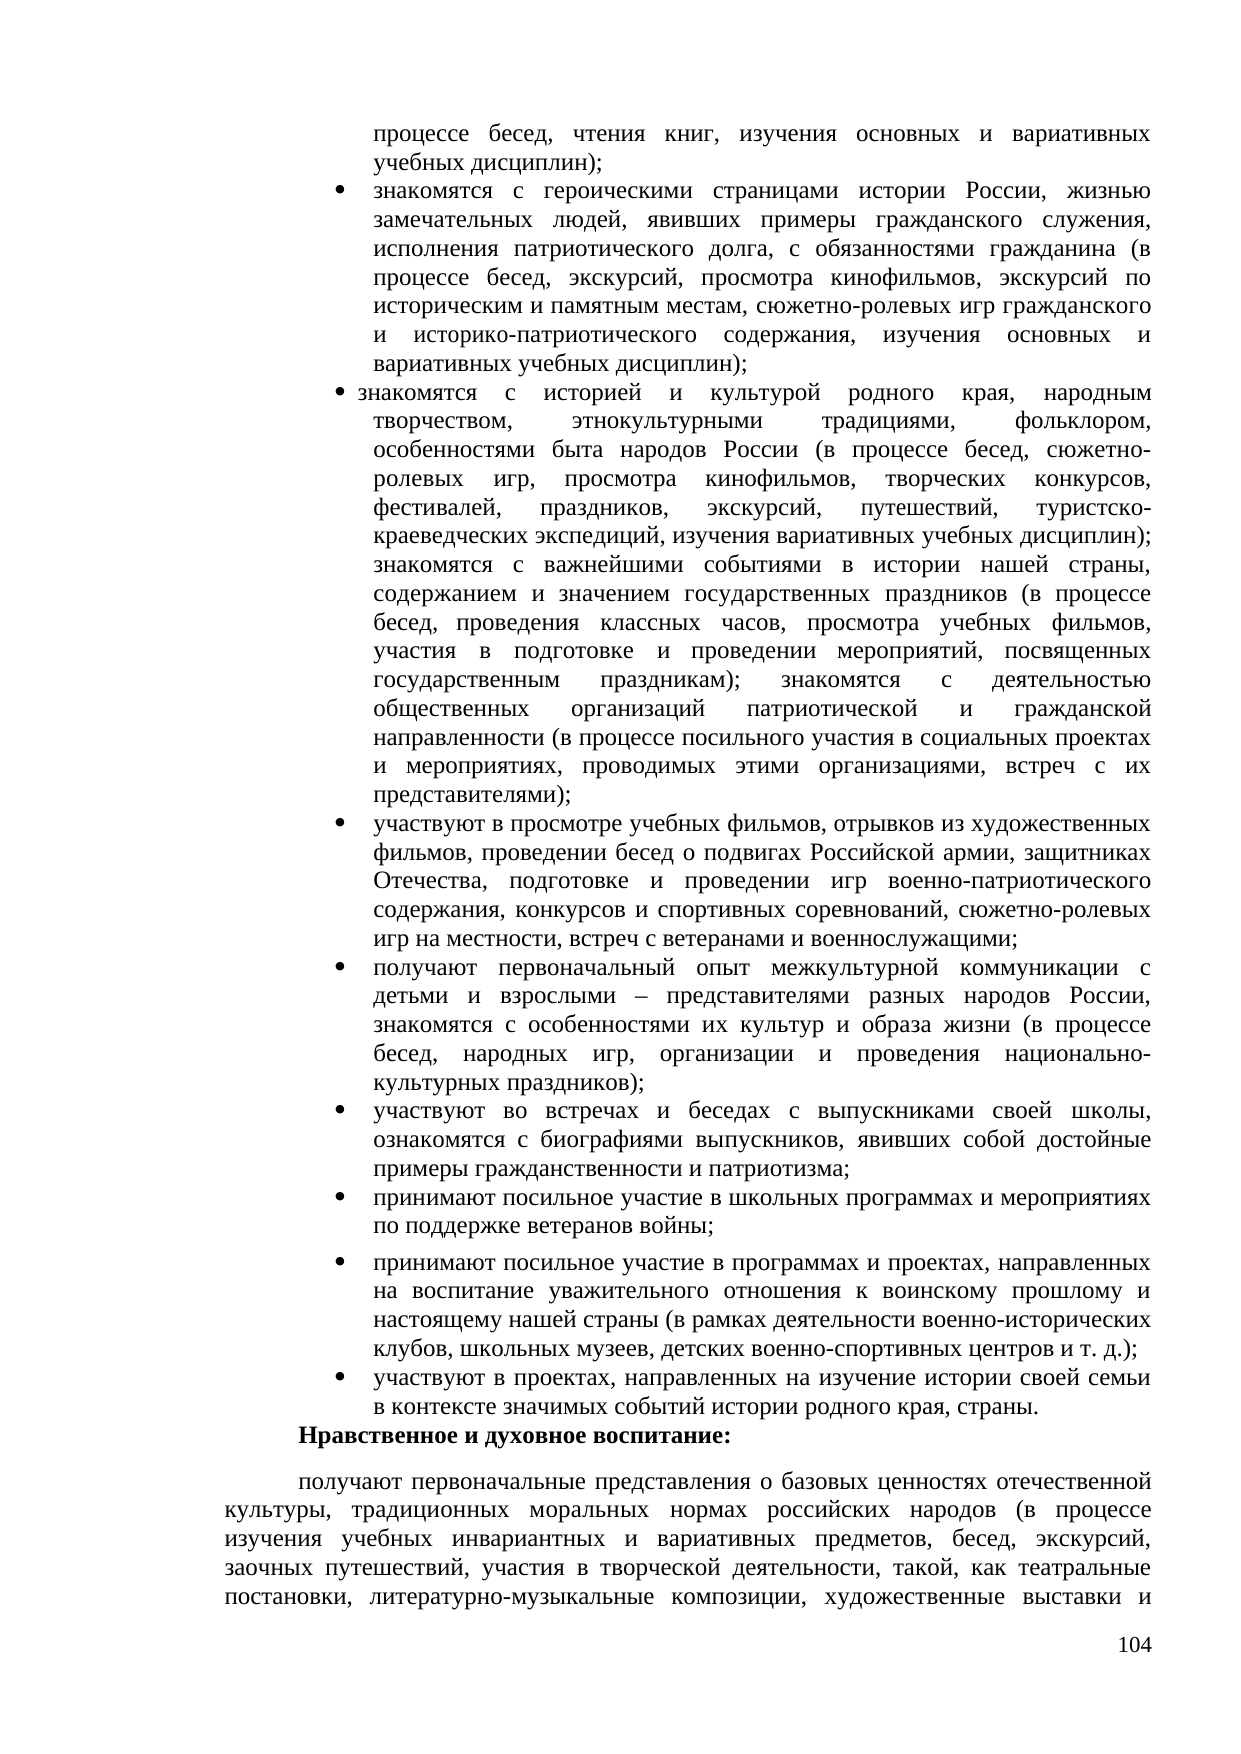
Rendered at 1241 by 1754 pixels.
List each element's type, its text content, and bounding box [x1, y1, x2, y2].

list участвуют в проектах, направленных на изучение истории своей семьи в контексте значимых событий истории родного края, страны. [336, 1362, 1152, 1419]
list участвуют во встречах и беседах с выпускниками своей школы, ознакомятся с биографиями выпускников, явивших собой достойные примеры гражданственности и патриотизма; [336, 1096, 1152, 1182]
list получают первоначальный опыт межкультурной коммуникации с детьми и взрослыми – представителями разных народов России, знакомятся с особенностями их культур и образа жизни (в процессе бесед, народных игр, организации и проведения национально-культурных праздников); [336, 952, 1152, 1096]
list знакомятся с героическими страницами истории России, жизнью замечательных людей, явивших примеры гражданского служения, исполнения патриотического долга, с обязанностями гражданина (в процессе бесед, экскурсий, просмотра кинофильмов, экскурсий по историческим и памятным местам, сюжетно-ролевых игр гражданского и историко-патриотического содержания, изучения основных и вариативных учебных дисциплин); [336, 176, 1152, 377]
list знакомятся с историей и культурой родного края, народным творчеством, этнокультурными традициями, фольклором, особенностями быта народов России (в процессе бесед, сюжетно-ролевых игр, просмотра кинофильмов, творческих конкурсов, фестивалей, праздников, экскурсий, путешествий, туристско-краеведческих экспедиций, изучения вариативных учебных дисциплин); знакомятся с важнейшими событиями в истории нашей страны, содержанием и значением государственных праздников (в процессе бесед, проведения классных часов, просмотра учебных фильмов, участия в подготовке и проведении мероприятий, посвященных государственным праздникам); знакомятся с деятельностью общественных организаций патриотической и гражданской направленности (в процессе посильного участия в социальных проектах и мероприятиях, проводимых этими организациями, встреч с их представителями); [336, 377, 1152, 808]
list принимают посильное участие в программах и проектах, направленных на воспитание уважительного отношения к воинскому прошлому и настоящему нашей страны (в рамках деятельности военно-исторических клубов, школьных музеев, детских военно-спортивных центров и т. д.); [336, 1247, 1152, 1362]
subtitle Нравственное и духовное воспитание: [298, 1420, 1152, 1449]
list участвуют в просмотре учебных фильмов, отрывков из художественных фильмов, проведении бесед о подвигах Российской армии, защитниках Отечества, подготовке и проведении игр военно-патриотического содержания, конкурсов и спортивных соревнований, сюжетно-ролевых игр на местности, встреч с ветеранами и военнослужащими; [336, 808, 1152, 952]
list принимают посильное участие в школьных программах и мероприятиях по поддержке ветеранов войны; [336, 1182, 1152, 1239]
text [224, 1466, 1152, 1609]
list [336, 118, 1152, 176]
